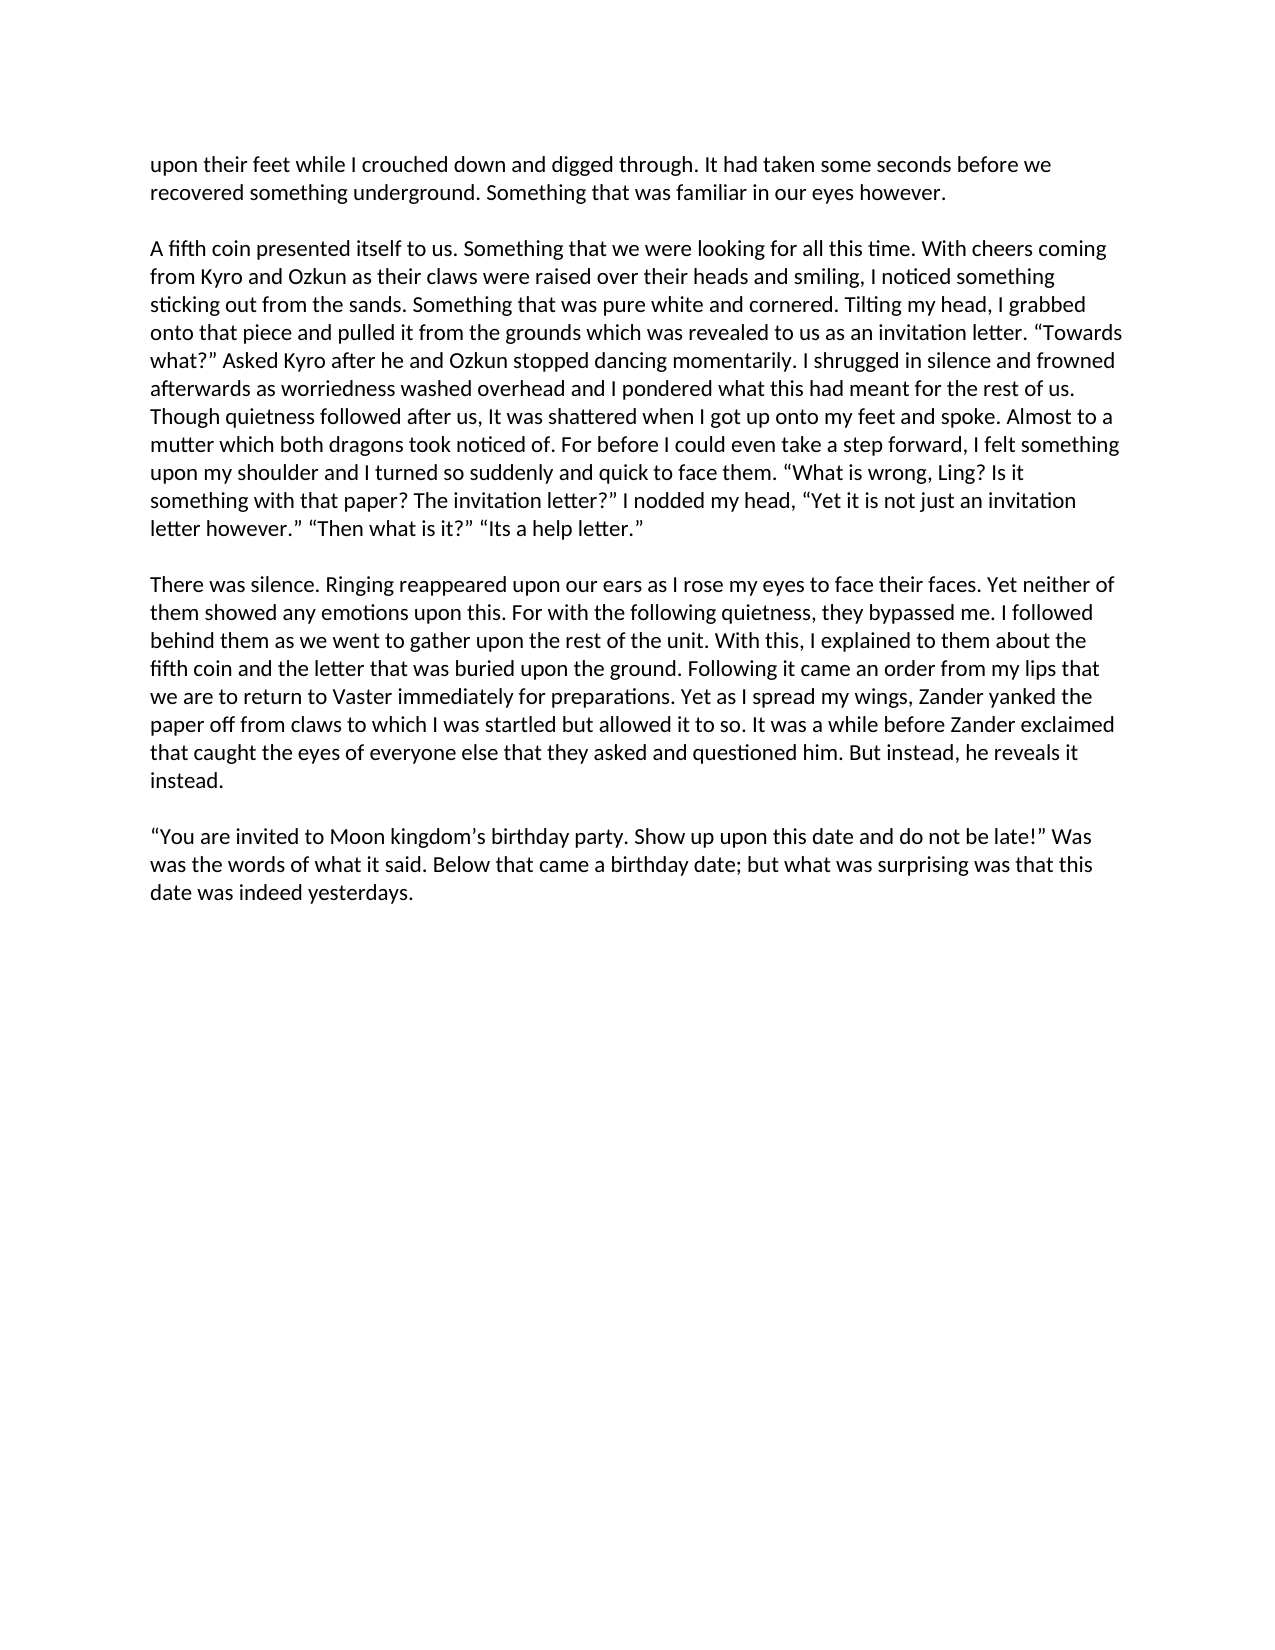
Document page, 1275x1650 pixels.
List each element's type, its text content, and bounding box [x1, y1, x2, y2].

text A fifth coin presented itself to us. Something that we were looking for all this time. With cheers coming from Kyro and Ozkun as their claws were raised over their heads and smiling, I noticed something sticking out from the sands. Something that was pure white and cornered. Tilting my head, I grabbed onto that piece and pulled it from the grounds which was revealed to us as an invitation letter. “Towards what?” Asked Kyro after he and Ozkun stopped dancing momentarily. I shrugged in silence and frowned afterwards as worriedness washed overhead and I pondered what this had meant for the rest of us. Though quietness followed after us, It was shattered when I got up onto my feet and spoke. Almost to a mutter which both dragons took noticed of. For before I could even take a step forward, I felt something upon my shoulder and I turned so suddenly and quick to face them. “What is wrong, Ling? Is it something with that paper? The invitation letter?” I nodded my head, “Yet it is not just an invitation letter however.” “Then what is it?” “Its a help letter.” [150, 234, 1125, 542]
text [150, 150, 1125, 206]
text “You are invited to Moon kingdom’s birthday party. Show up upon this date and do not be late!” Was was the words of what it said. Below that came a birthday date; but what was surprising was that this date was indeed yesterdays. [150, 822, 1125, 907]
text There was silence. Ringing reappeared upon our ears as I rose my eyes to face their faces. Yet neither of them showed any emotions upon this. For with the following quietness, they bypassed me. I followed behind them as we went to gather upon the rest of the unit. With this, I explained to them about the fifth coin and the letter that was buried upon the ground. Following it came an order from my lips that we are to return to Vaster immediately for preparations. Yet as I spread my wings, Zander yanked the paper off from claws to which I was startled but allowed it to so. It was a while before Zander exclaimed that caught the eyes of everyone else that they asked and questioned him. But instead, he reveals it instead. [150, 570, 1125, 794]
